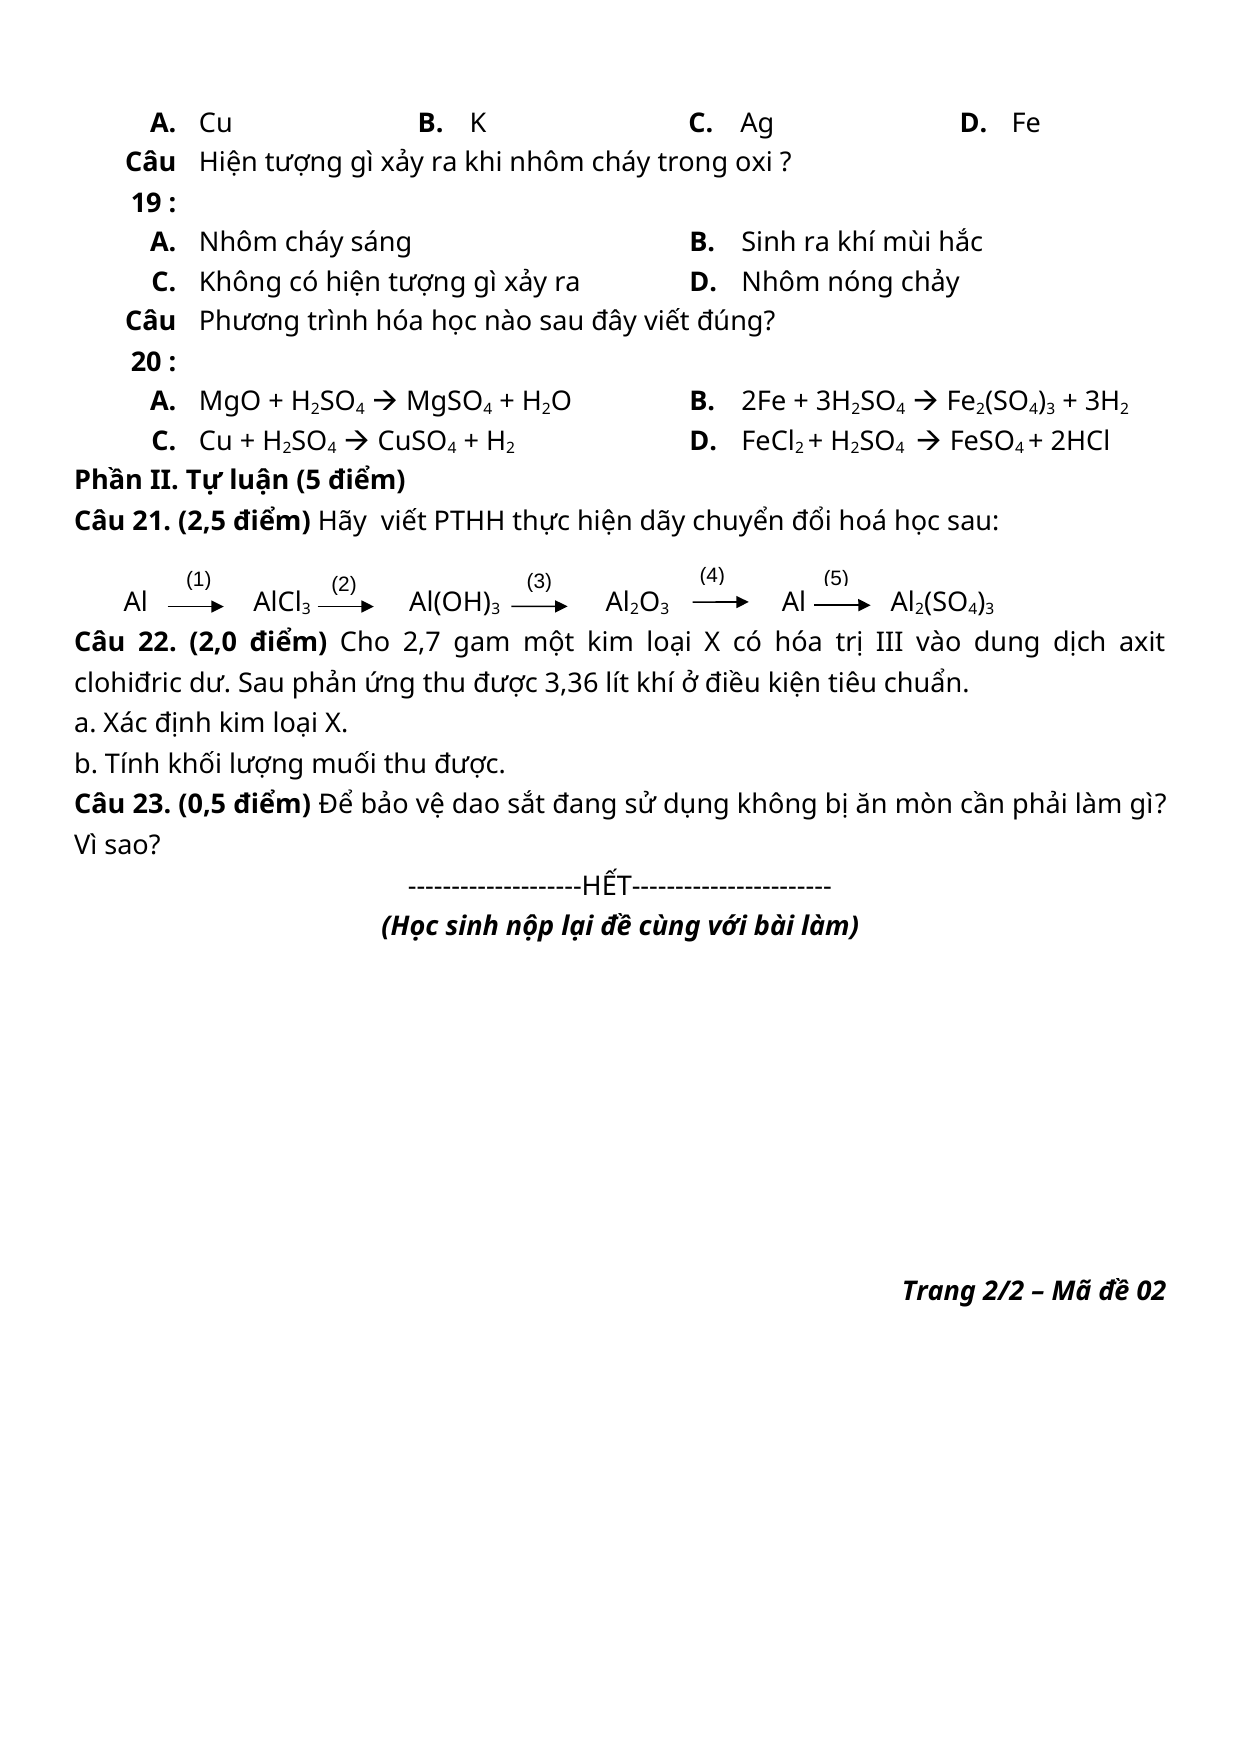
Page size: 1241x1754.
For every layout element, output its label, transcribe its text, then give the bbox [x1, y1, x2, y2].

table_cell Nhôm nóng chảy [730, 263, 1221, 302]
table_cell Sinh ra khí mùi hắc [730, 223, 1221, 262]
table_cell C. [63, 421, 187, 461]
table_cell K [458, 104, 677, 143]
table_cell B. [406, 104, 458, 143]
table_cell A. [63, 223, 187, 262]
table_cell Phương trình hóa học nào sau đây viết đúng? [188, 302, 1221, 382]
table_cell Fe [1000, 104, 1219, 143]
table_cell Không có hiện tượng gì xảy ra [188, 263, 678, 302]
table_cell Câu 20 : [63, 302, 187, 382]
table_cell B. [678, 223, 730, 262]
table_cell D. [678, 421, 730, 461]
table_cell Cu + H2SO4 CuSO4 + H2 [188, 421, 678, 461]
table_cell Cu [188, 104, 406, 143]
text Câu 23. (0,5 điểm) Để bảo vệ dao sắt đang sử dụng không bị ăn mòn cần phải làm gì? Vì sao? [74, 785, 1166, 862]
table_cell D. [678, 263, 730, 302]
table_cell B. [678, 382, 730, 421]
text b. Tính khối lượng muối thu được. [74, 744, 1166, 781]
table_cell C. [63, 263, 187, 302]
table_cell A. [63, 104, 187, 143]
text Câu 21. (2,5 điểm) Hãy viết PTHH thực hiện dãy chuyển đổi hoá học sau: [74, 501, 1166, 538]
table_cell Hiện tượng gì xảy ra khi nhôm cháy trong oxi ? [188, 143, 1221, 223]
text (Học sinh nộp lại đề cùng với bài làm) [74, 907, 1166, 943]
table_cell MgO + H2SO4 MgSO4 + H2O [188, 382, 678, 421]
text a. Xác định kim loại X. [74, 704, 1166, 741]
table_cell FeCl2 + H2SO4 FeSO4 + 2HCl [730, 421, 1221, 461]
text Al AlCl3 Al(OH)3 Al2O3 Al Al2(SO4)3 [74, 582, 1166, 619]
table_cell Ag [729, 104, 948, 143]
table_cell C. [677, 104, 729, 143]
text --------------------HẾT----------------------- [74, 866, 1166, 903]
table_cell Câu 19 : [63, 143, 187, 223]
text Câu 22. (2,0 điểm) Cho 2,7 gam một kim loại X có hóa trị III vào dung dịch axit clohiđric dư. Sau phản ứng thu được 3,36 lít khí ở điều kiện tiêu chuẩn. [74, 623, 1166, 700]
text Trang 2/2 – Mã đề 02 [74, 1271, 1166, 1308]
table_cell A. [63, 382, 187, 421]
text Phần II. Tự luận (5 điểm) [74, 461, 1166, 498]
table_cell 2Fe + 3H2SO4 Fe2(SO4)3 + 3H2 [730, 382, 1221, 421]
table_cell D. [948, 104, 1000, 143]
table_cell Nhôm cháy sáng [188, 223, 678, 262]
